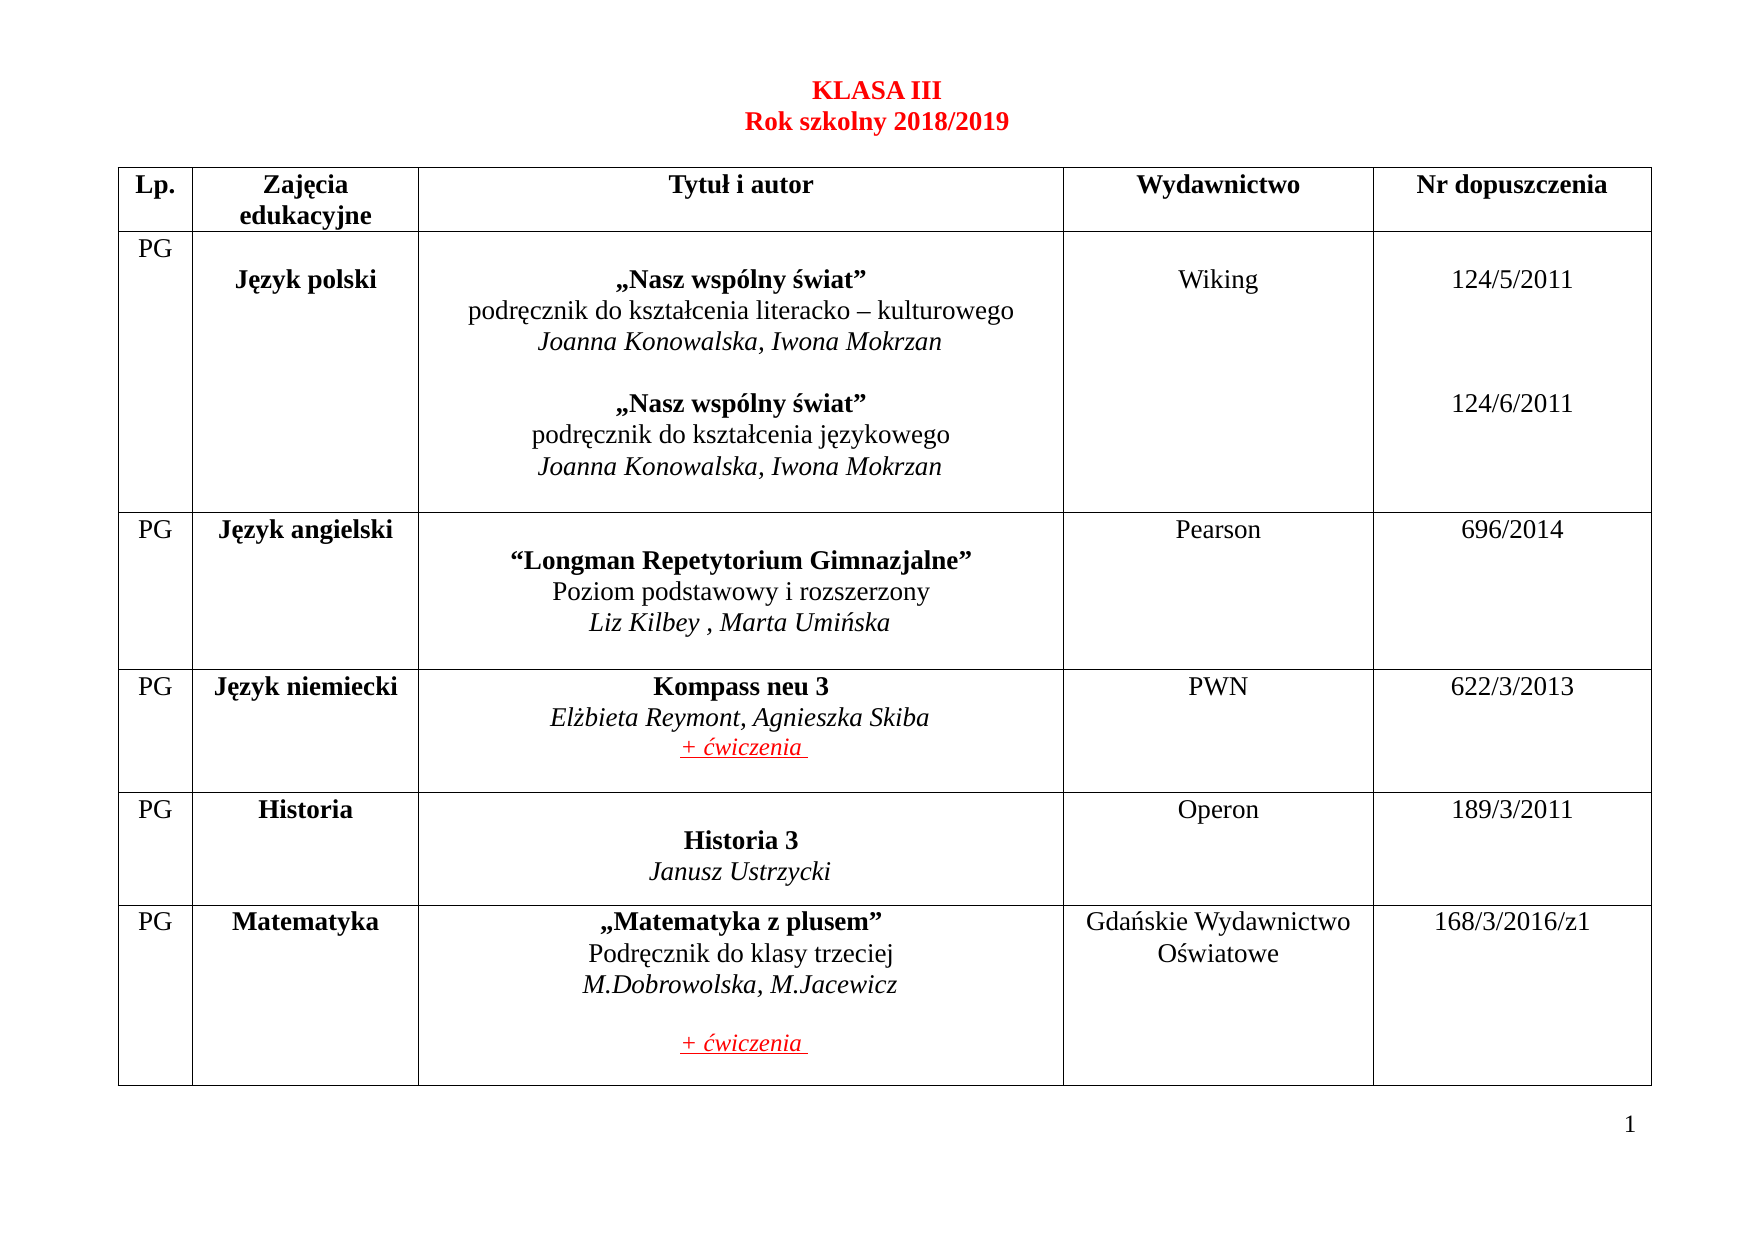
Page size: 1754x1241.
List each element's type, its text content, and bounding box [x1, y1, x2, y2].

table_cell PG [119, 793, 192, 904]
table_header Lp. [119, 168, 192, 231]
table_cell 696/2014 [1374, 513, 1651, 669]
table_cell Wiking [1064, 232, 1373, 512]
table_cell “Longman Repetytorium Gimnazjalne” Poziom podstawowy i rozszerzony Liz Kilbey , Marta Umińska [419, 513, 1063, 669]
table_cell Pearson [1064, 513, 1373, 669]
table_cell 168/3/2016/z1 [1374, 906, 1651, 1085]
table_cell 189/3/2011 [1374, 793, 1651, 904]
text Rok szkolny 2018/2019 [118, 105, 1636, 136]
text KLASA III [118, 74, 1636, 105]
table_header Nr dopuszczenia [1374, 168, 1651, 231]
table_header Zajęcia edukacyjne [193, 168, 418, 231]
table_cell Historia 3 Janusz Ustrzycki [419, 793, 1063, 904]
table_cell Gdańskie Wydawnictwo Oświatowe [1064, 906, 1373, 1085]
table_cell PG [119, 906, 192, 1085]
table_cell PWN [1064, 670, 1373, 792]
table_cell Historia [193, 793, 418, 904]
table_cell Język niemiecki [193, 670, 418, 792]
table_cell Język angielski [193, 513, 418, 669]
table_cell Kompass neu 3 Elżbieta Reymont, Agnieszka Skiba + ćwiczenia [419, 670, 1063, 792]
table_cell PG [119, 232, 192, 512]
table_cell Język polski [193, 232, 418, 512]
table_cell 124/5/2011 124/6/2011 [1374, 232, 1651, 512]
table_header Wydawnictwo [1064, 168, 1373, 231]
table_cell 622/3/2013 [1374, 670, 1651, 792]
table_cell PG [119, 513, 192, 669]
table_cell „Matematyka z plusem” Podręcznik do klasy trzeciej M.Dobrowolska, M.Jacewicz + ćwiczenia [419, 906, 1063, 1085]
table_cell Matematyka [193, 906, 418, 1085]
table_cell Operon [1064, 793, 1373, 904]
table_header Tytuł i autor [419, 168, 1063, 231]
table_cell „Nasz wspólny świat” podręcznik do kształcenia literacko – kulturowego Joanna Konowalska, Iwona Mokrzan „Nasz wspólny świat” podręcznik do kształcenia językowego Joanna Konowalska, Iwona Mokrzan [419, 232, 1063, 512]
table_cell PG [119, 670, 192, 792]
